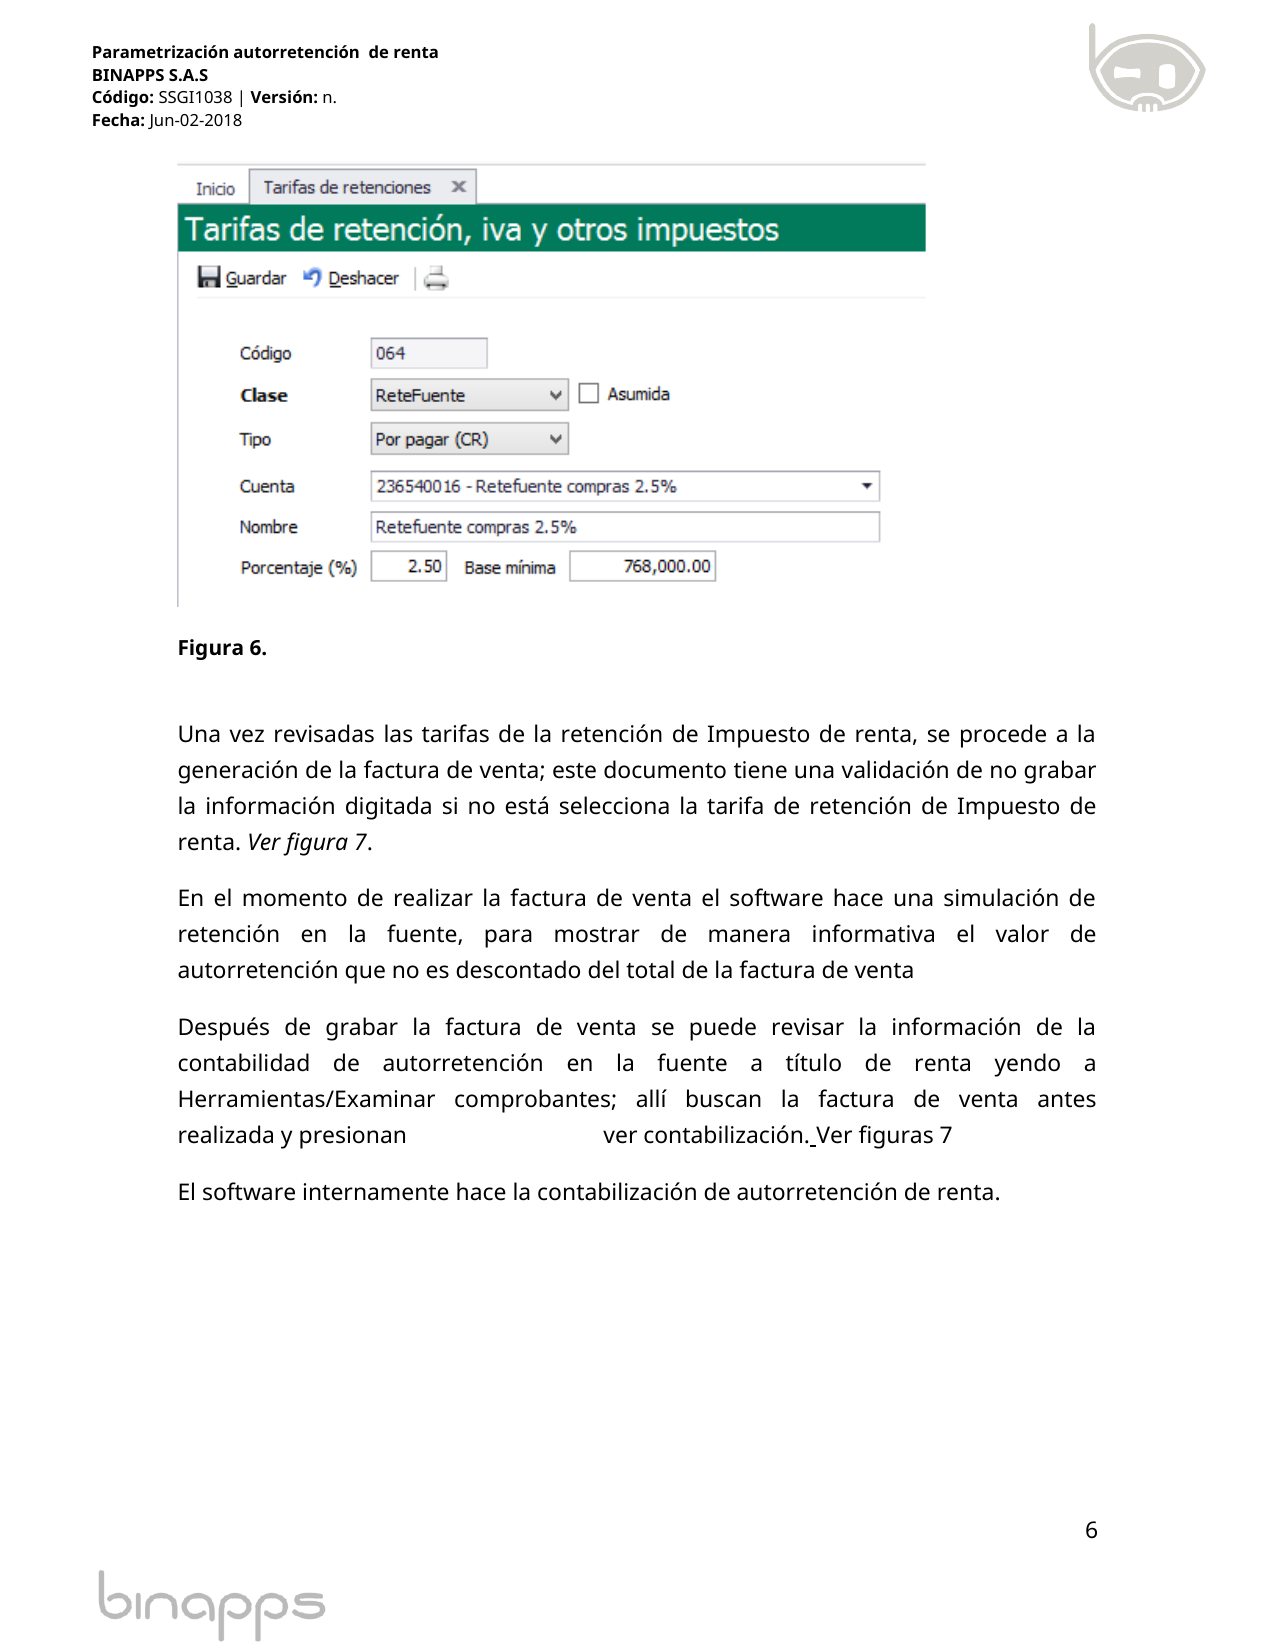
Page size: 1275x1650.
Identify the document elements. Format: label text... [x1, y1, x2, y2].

text Figura 6. [177, 633, 1098, 661]
picture [92, 1564, 331, 1647]
text Después de grabar la factura de venta se puede revisar la información de la contabilidad de autorretención en la fuente a título de renta yendo a Herramientas/Examinar comprobantes; allí buscan la factura de venta antes realizada y presionan ver contabilización. Ver figuras 7 [177, 1011, 1098, 1150]
text En el momento de realizar la factura de venta el software hace una simulación de retención en la fuente, para mostrar de manera informativa el valor de autorretención que no es descontado del total de la factura de venta [177, 882, 1098, 986]
text Una vez revisadas las tarifas de la retención de Impuesto de renta, se procede a la generación de la factura de venta; este documento tiene una validación de no grabar la información digitada si no está selecciona la tarifa de retención de Impuesto de renta. Ver figura 7. [177, 718, 1098, 857]
picture [177, 161, 926, 607]
text El software internamente hace la contabilización de autorretención de renta. [177, 1176, 1098, 1207]
